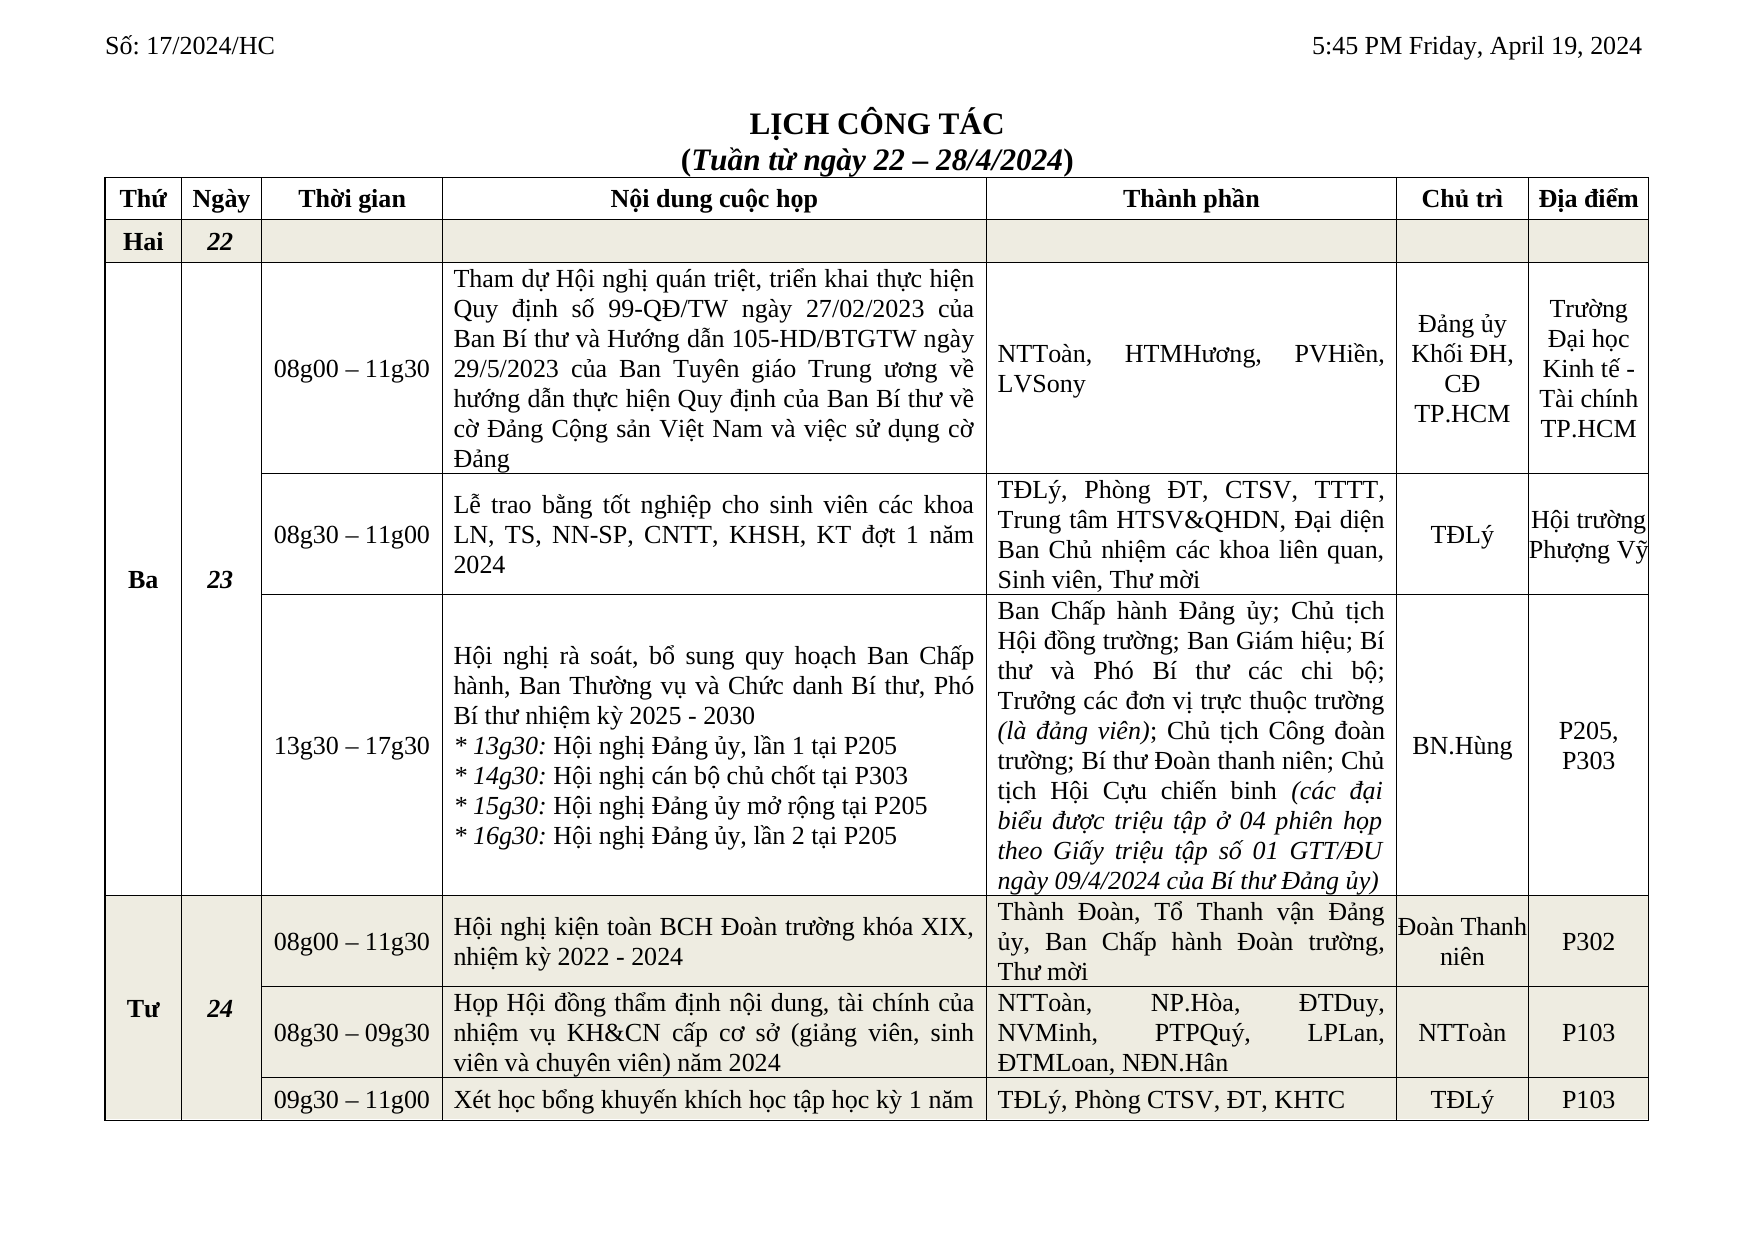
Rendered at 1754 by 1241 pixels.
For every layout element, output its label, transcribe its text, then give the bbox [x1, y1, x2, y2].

text LỊCH CÔNG TÁC [105, 105, 1649, 141]
table_cell Hội nghị rà soát, bổ sung quy hoạch Ban Chấp hành, Ban Thường vụ và Chức danh Bí thư, Phó Bí thư nhiệm kỳ 2025 - 2030 * 13g30: Hội nghị Đảng ủy, lần 1 tại P205 * 14g30: Hội nghị cán bộ chủ chốt tại P303 * 15g30: Hội nghị Đảng ủy mở rộng tại P205 * 16g30: Hội nghị Đảng ủy, lần 2 tại P205 [443, 595, 986, 895]
table_cell Họp Hội đồng thẩm định nội dung, tài chính của nhiệm vụ KH&CN cấp cơ sở (giảng viên, sinh viên và chuyên viên) năm 2024 [443, 987, 986, 1077]
table_cell P302 [1529, 896, 1648, 986]
table_cell 22 [182, 220, 261, 262]
table_cell Lễ trao bằng tốt nghiệp cho sinh viên các khoa LN, TS, NN-SP, CNTT, KHSH, KT đợt 1 năm 2024 [443, 474, 986, 594]
table_cell Hai [106, 220, 181, 262]
table_header Thứ [106, 178, 181, 219]
table_header Thành phần [987, 178, 1396, 219]
table_cell TĐLý [1397, 474, 1528, 594]
table_cell [1529, 220, 1648, 262]
table_header Ngày [182, 178, 261, 219]
table_cell [443, 220, 986, 262]
table_cell [262, 220, 442, 262]
table_cell 08g00 – 11g30 [262, 263, 442, 473]
table_cell 13g30 – 17g30 [262, 595, 442, 895]
table_cell Ban Chấp hành Đảng ủy; Chủ tịch Hội đồng trường; Ban Giám hiệu; Bí thư và Phó Bí thư các chi bộ; Trưởng các đơn vị trực thuộc trường (là đảng viên); Chủ tịch Công đoàn trường; Bí thư Đoàn thanh niên; Chủ tịch Hội Cựu chiến binh (các đại biểu được triệu tập ở 04 phiên họp theo Giấy triệu tập số 01 GTT/ĐU ngày 09/4/2024 của Bí thư Đảng ủy) [987, 595, 1396, 895]
table_cell Tham dự Hội nghị quán triệt, triển khai thực hiện Quy định số 99-QĐ/TW ngày 27/02/2023 của Ban Bí thư và Hướng dẫn 105-HD/BTGTW ngày 29/5/2023 của Ban Tuyên giáo Trung ương về hướng dẫn thực hiện Quy định của Ban Bí thư về cờ Đảng Cộng sản Việt Nam và việc sử dụng cờ Đảng [443, 263, 986, 473]
table_header Nội dung cuộc họp [443, 178, 986, 219]
table_cell Tư [106, 896, 181, 1119]
table_cell BN.Hùng [1397, 595, 1528, 895]
table_header Địa điểm [1529, 178, 1648, 219]
table_cell Hội trường Phượng Vỹ [1529, 474, 1648, 594]
table_cell NTToàn [1397, 987, 1528, 1077]
table_cell Trường Đại học Kinh tế - Tài chính TP.HCM [1529, 263, 1648, 473]
table_header Chủ trì [1397, 178, 1528, 219]
table_cell TĐLý [1397, 1078, 1528, 1119]
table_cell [443, 1078, 986, 1119]
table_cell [987, 1078, 1396, 1119]
table_cell Thành Đoàn, Tổ Thanh vận Đảng ủy, Ban Chấp hành Đoàn trường, Thư mời [987, 896, 1396, 986]
table_cell P103 [1529, 987, 1648, 1077]
table_cell 08g30 – 09g30 [262, 987, 442, 1077]
table_cell [987, 220, 1396, 262]
table_cell 08g00 – 11g30 [262, 896, 442, 986]
table_cell [1397, 220, 1528, 262]
table_cell TĐLý, Phòng ĐT, CTSV, TTTT, Trung tâm HTSV&QHDN, Đại diện Ban Chủ nhiệm các khoa liên quan, Sinh viên, Thư mời [987, 474, 1396, 594]
table_cell 23 [182, 263, 261, 895]
table_cell Hội nghị kiện toàn BCH Đoàn trường khóa XIX, nhiệm kỳ 2022 - 2024 [443, 896, 986, 986]
table_cell 24 [182, 896, 261, 1119]
table_cell Đoàn Thanh niên [1397, 896, 1528, 986]
table_cell P205, P303 [1529, 595, 1648, 895]
table_cell NTToàn, HTMHương, PVHiền, LVSony [987, 263, 1396, 473]
table_header Thời gian [262, 178, 442, 219]
table_cell NTToàn, NP.Hòa, ĐTDuy, NVMinh, PTPQuý, LPLan, ĐTMLoan, NĐN.Hân [987, 987, 1396, 1077]
table_cell P103 [1529, 1078, 1648, 1119]
table_cell Ba [106, 263, 181, 895]
text (Tuần từ ngày 22 – 28/4/2024) [105, 141, 1649, 177]
table_cell Đảng ủy Khối ĐH, CĐ TP.HCM [1397, 263, 1528, 473]
table_cell 09g30 – 11g00 [262, 1078, 442, 1119]
table_cell 08g30 – 11g00 [262, 474, 442, 594]
